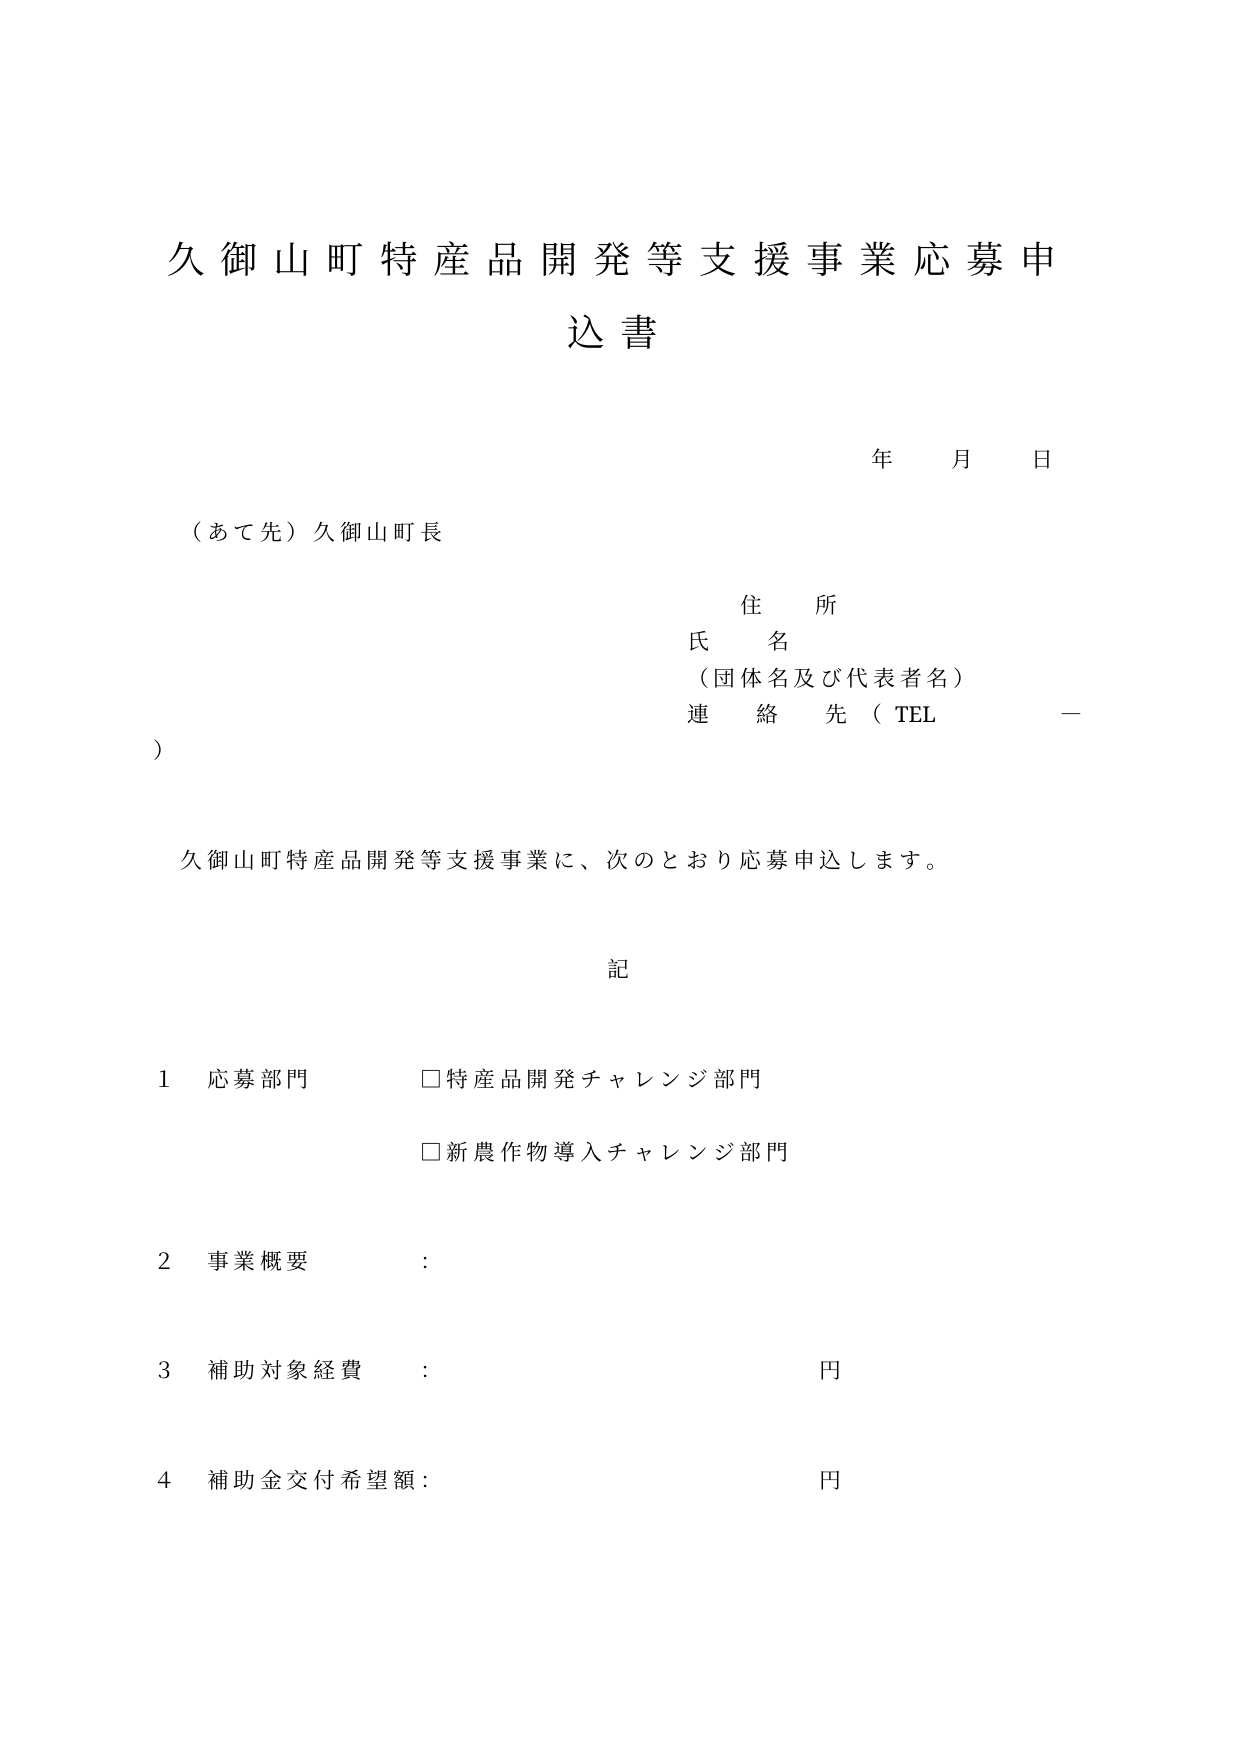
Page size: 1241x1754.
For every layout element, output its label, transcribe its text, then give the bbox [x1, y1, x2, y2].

text 記 [153, 950, 1087, 986]
text ３ 補助対象経費 ： 円 [153, 1351, 1087, 1387]
text 住所 [153, 585, 1087, 622]
text 年 月 日 [153, 439, 1058, 476]
text １ 応募部門 □特産品開発チャレンジ部門 [153, 1059, 1087, 1096]
text 久御山町特産品開発等支援事業に、次のとおり応募申込します。 [153, 841, 1087, 877]
text （団体名及び代表者名） [153, 658, 1087, 695]
text ２ 事業概要 ： [153, 1242, 1087, 1278]
text □新農作物導入チャレンジ部門 [153, 1132, 1087, 1169]
text 氏 名 [153, 622, 898, 658]
text 久御山町特産品開発等支援事業応募申込書 [153, 221, 1087, 367]
text ４ 補助金交付希望額： 円 [153, 1460, 1087, 1497]
text 連 絡 先（TEL ― ） [153, 695, 1087, 768]
text （あて先）久御山町長 [153, 512, 1087, 549]
